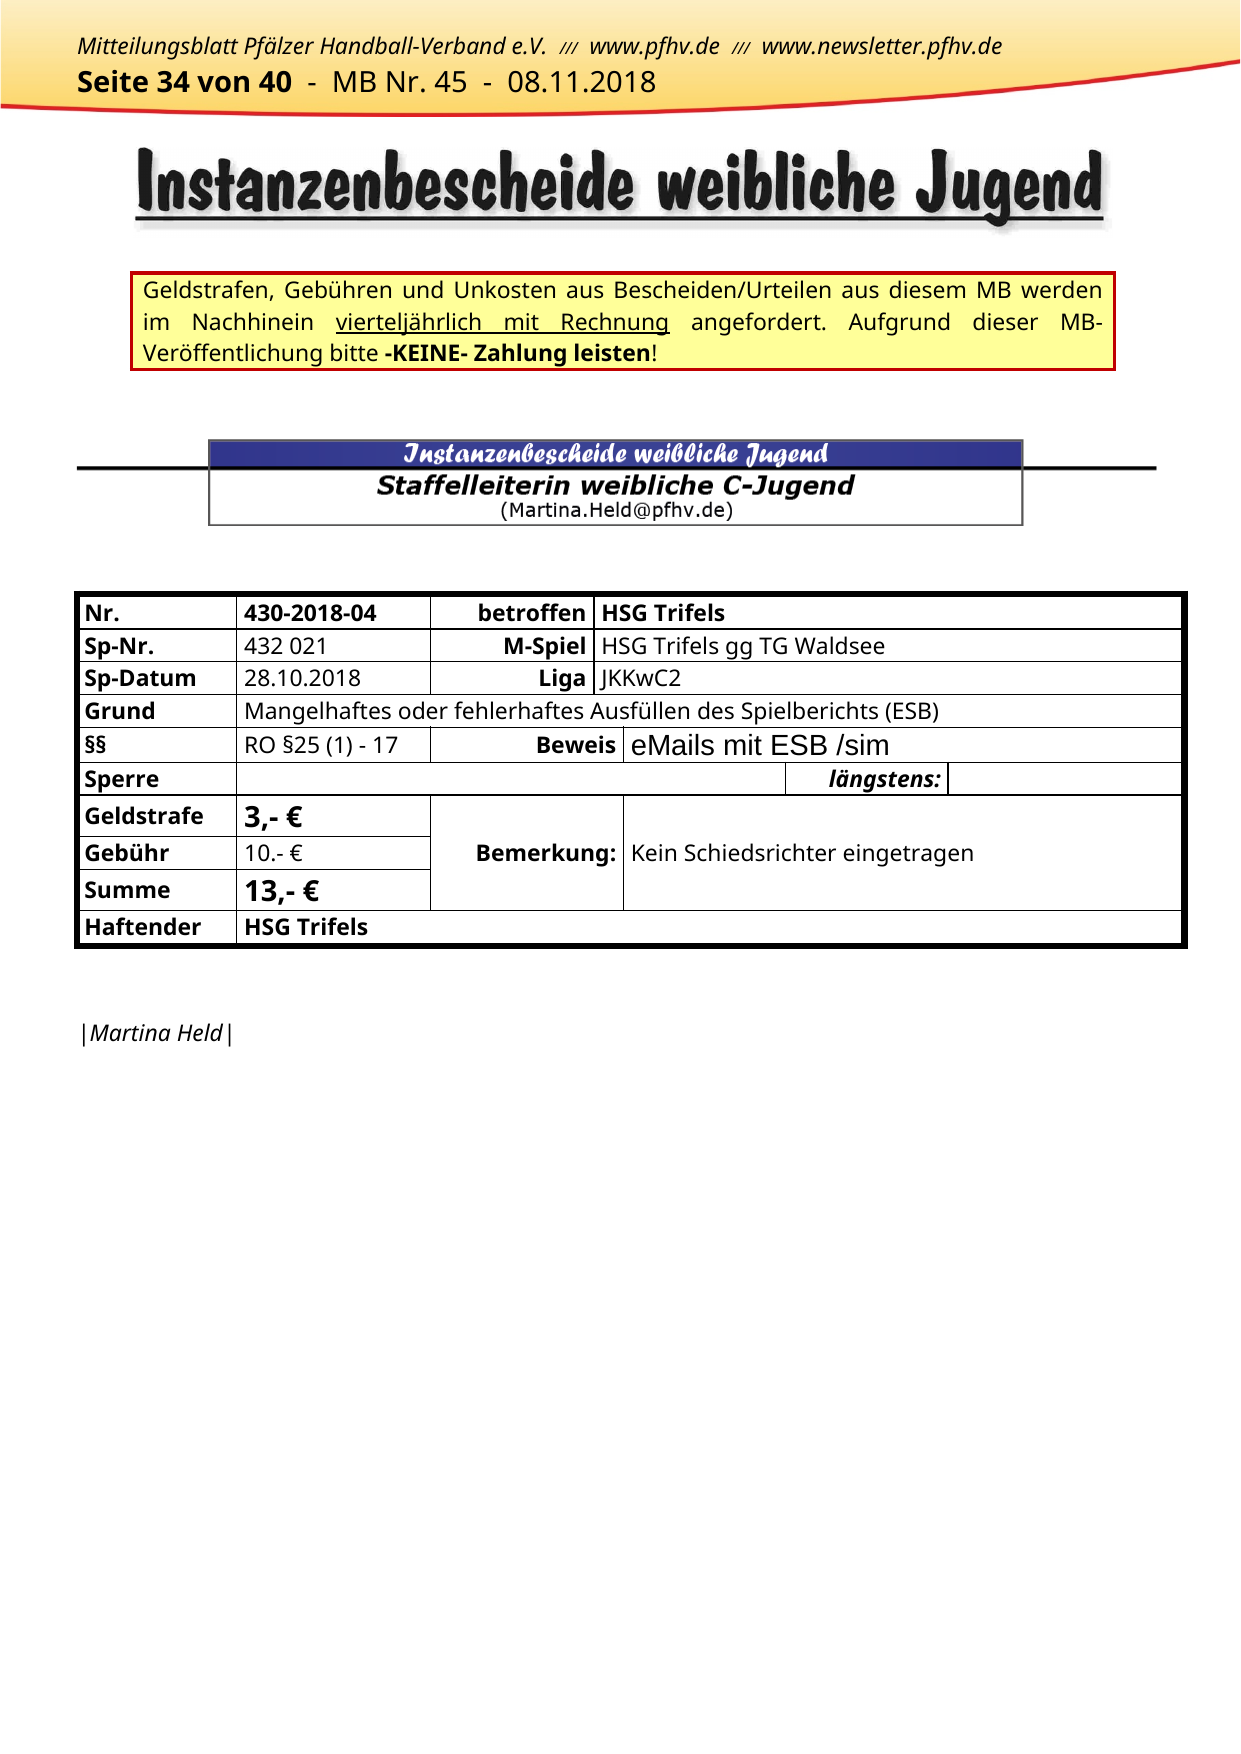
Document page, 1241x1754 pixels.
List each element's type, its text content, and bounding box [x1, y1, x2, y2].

table_cell 432 021 [237, 630, 430, 661]
picture [0, 0, 1241, 117]
table_cell [949, 763, 1181, 794]
table_cell Geldstrafe [80, 796, 236, 836]
picture [133, 147, 1113, 238]
table_cell 10.- € [237, 837, 430, 868]
table_cell JKKwC2 [595, 662, 1181, 694]
table_cell Grund [80, 695, 236, 726]
table_header 430-2018-04 [237, 597, 430, 628]
table_cell Liga [431, 662, 593, 694]
table_header HSG Trifels [595, 597, 1181, 628]
table_cell Kein Schiedsrichter eingetragen [624, 796, 1181, 910]
table_cell 28.10.2018 [237, 662, 430, 694]
table_cell RO §25 (1) - 17 [237, 728, 430, 762]
table_cell §§ [80, 728, 236, 762]
table_cell Sperre [80, 763, 236, 794]
table_header betroffen [431, 597, 593, 628]
table_cell eMails mit ESB /sim [624, 728, 1181, 762]
table_cell M-Spiel [431, 630, 593, 661]
table_cell Sp-Datum [80, 662, 236, 694]
table_cell [237, 763, 785, 794]
table_cell Haftender [80, 911, 236, 942]
table_cell längstens: [786, 763, 947, 794]
table_cell Bemerkung: [431, 796, 623, 910]
table_cell Beweis [431, 728, 623, 762]
picture [76, 439, 1157, 526]
table_cell Summe [80, 870, 236, 910]
table_cell Mangelhaftes oder fehlerhaftes Ausfüllen des Spielberichts (ESB) [237, 695, 1181, 726]
table_cell Sp-Nr. [80, 630, 236, 661]
table_header Geldstrafen, Gebühren und Unkosten aus Bescheiden/Urteilen aus diesem MB werden im Nachhinein vierteljährlich mit Rechnung angefordert. Aufgrund dieser MB-Veröffentlichung bitte -KEINE- Zahlung leisten! [133, 275, 1113, 368]
table_cell Gebühr [80, 837, 236, 868]
table_cell 13,- € [237, 870, 430, 910]
text |Martina Held| [77, 1017, 1169, 1048]
table_cell HSG Trifels gg TG Waldsee [595, 630, 1181, 661]
table_cell 3,- € [237, 796, 430, 836]
table_cell HSG Trifels [237, 911, 1181, 942]
table_header Nr. [80, 597, 236, 628]
